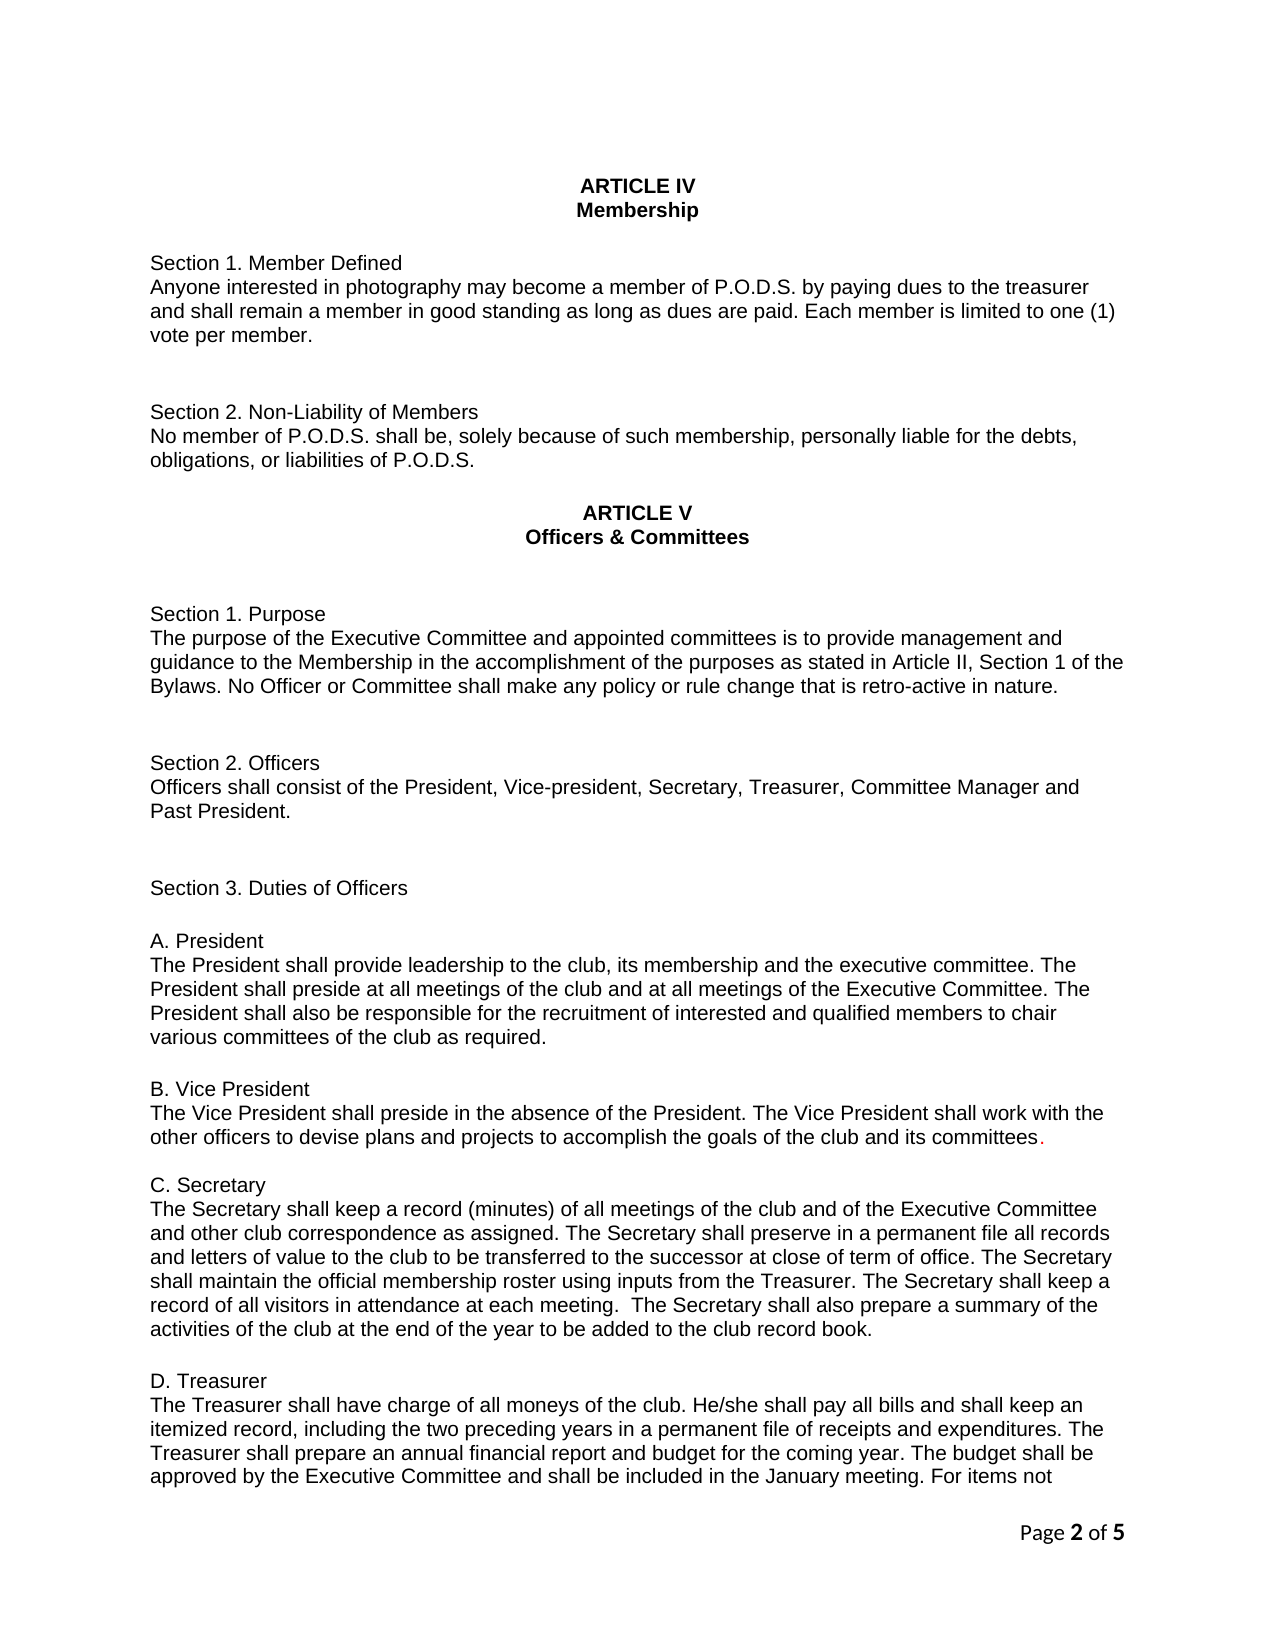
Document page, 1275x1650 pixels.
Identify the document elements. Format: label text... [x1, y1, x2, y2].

text ARTICLE IV Membership [150, 150, 1125, 222]
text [150, 1368, 1125, 1488]
text Section 1. Member Defined Anyone interested in photography may become a member of P.O.D.S. by paying dues to the treasurer and shall remain a member in good standing as long as dues are paid. Each member is limited to one (1) vote per member. [150, 251, 1125, 347]
text Section 1. Purpose The purpose of the Executive Committee and appointed committees is to provide management and guidance to the Membership in the accomplishment of the purposes as stated in Article II, Section 1 of the Bylaws. No Officer or Committee shall make any policy or rule change that is retro-active in nature. [150, 578, 1125, 698]
text ARTICLE V Officers & Committees [150, 501, 1125, 549]
text Section 2. Officers Officers shall consist of the President, Vice-president, Secretary, Treasurer, Committee Manager and Past President. [150, 727, 1125, 823]
text Section 2. Non-Liability of Members No member of P.O.D.S. shall be, solely because of such membership, personally liable for the debts, obligations, or liabilities of P.O.D.S. [150, 376, 1125, 472]
text C. Secretary The Secretary shall keep a record (minutes) of all meetings of the club and of the Executive Committee and other club correspondence as assigned. The Secretary shall preserve in a permanent file all records and letters of value to the club to be transferred to the successor at close of term of office. The Secretary shall maintain the official membership roster using inputs from the Treasurer. The Secretary shall keep a record of all visitors in attendance at each meeting. The Secretary shall also prepare a summary of the activities of the club at the end of the year to be added to the club record book. [150, 1173, 1125, 1368]
text B. Vice President The Vice President shall preside in the absence of the President. The Vice President shall work with the other officers to devise plans and projects to accomplish the goals of the club and its committees. [150, 1077, 1125, 1149]
text A. President The President shall provide leadership to the club, its membership and the executive committee. The President shall preside at all meetings of the club and at all meetings of the Executive Committee. The President shall also be responsible for the recruitment of interested and qualified members to chair various committees of the club as required. [150, 929, 1125, 1077]
text Section 3. Duties of Officers [150, 852, 1125, 900]
